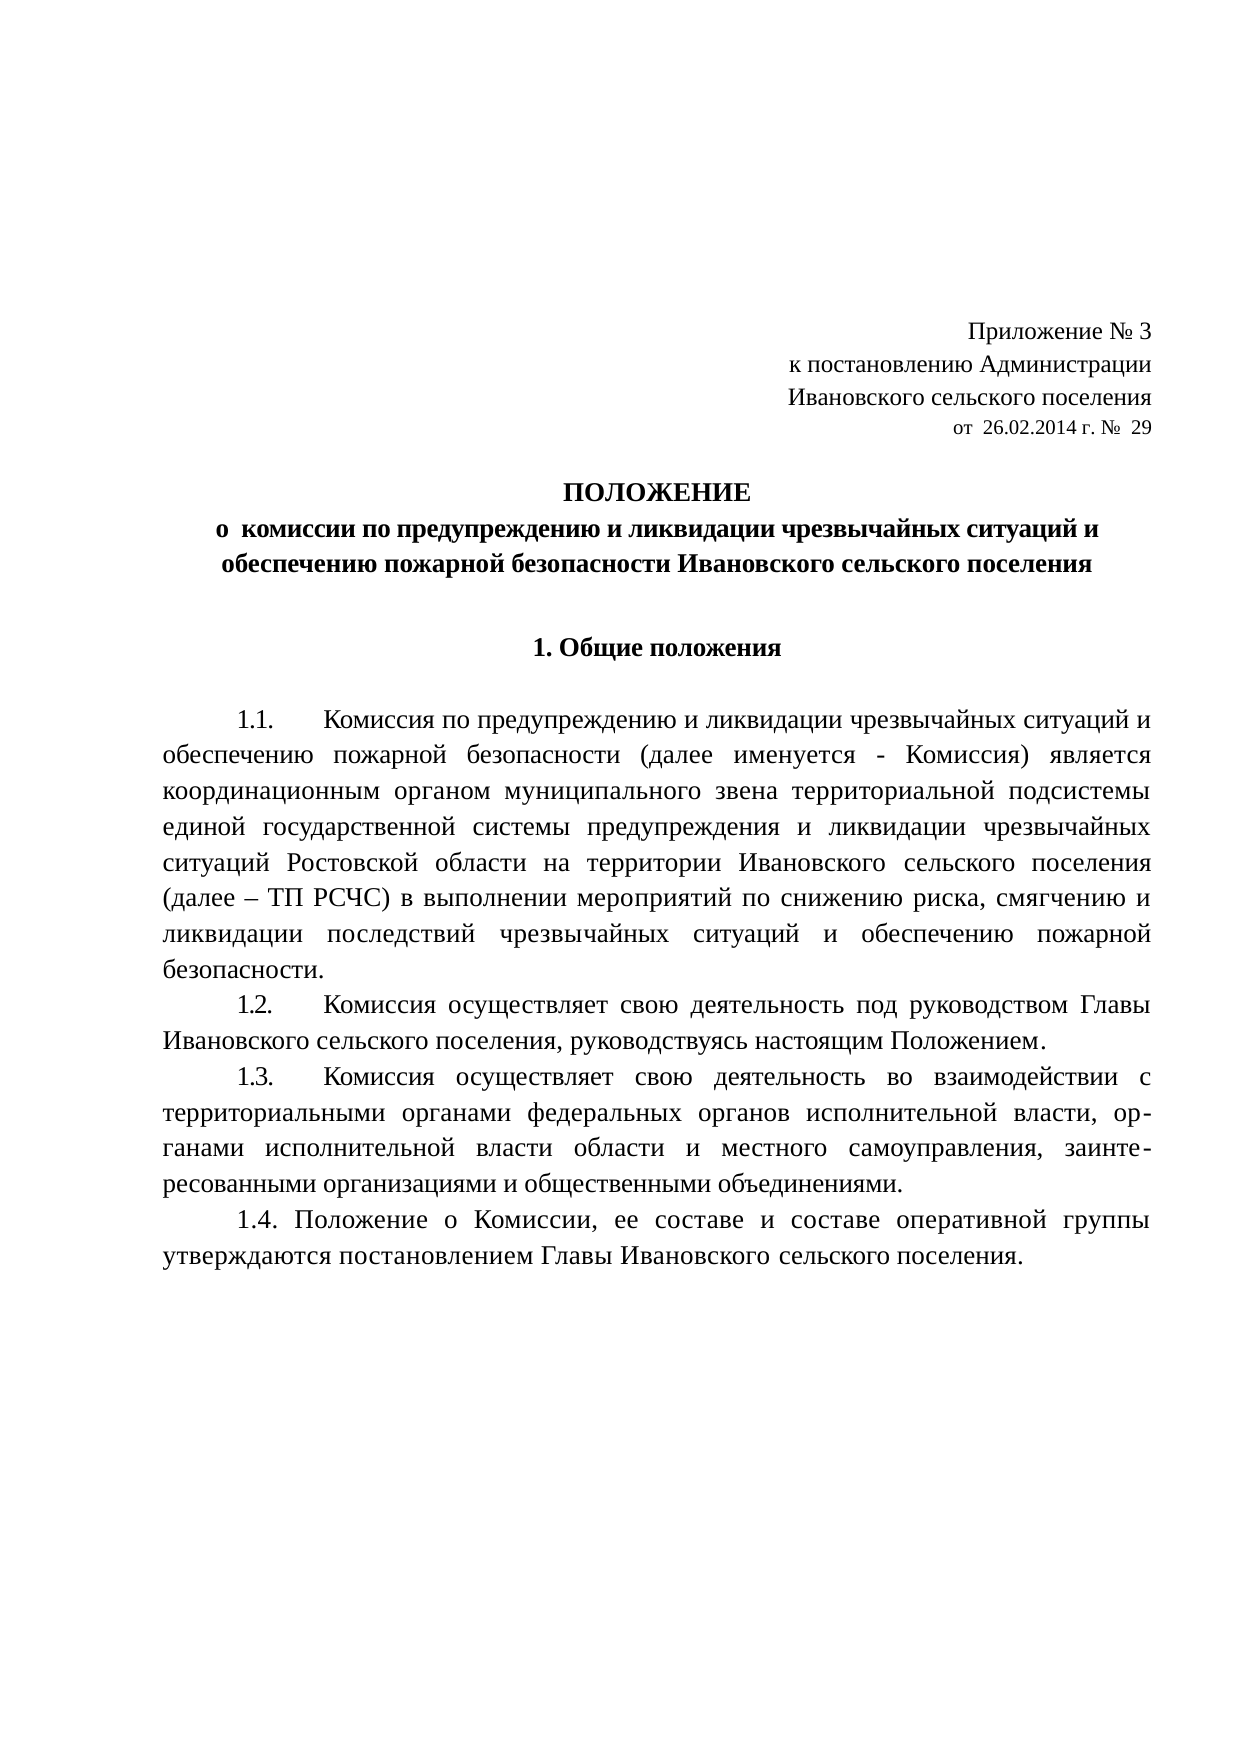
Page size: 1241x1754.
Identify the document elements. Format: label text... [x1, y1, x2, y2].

text от 26.02.2014 г. № 29 [162, 415, 1152, 439]
text 1. Общие положения [162, 631, 1152, 662]
text Приложение № 3 [162, 316, 1152, 345]
text к постановлению Администрации [162, 349, 1152, 378]
list Комиссия по предупреждению и ликвидации чрезвычайных ситуаций и обеспечению пожарной безопасности (далее именуется - Комиссия) является координационным органом муниципального звена территориальной подсистемы единой государственной системы предупреждения и ликвидации чрезвычайных ситуаций Ростовской области на территории Ивановского сельского поселения (далее – ТП РСЧС) в выполнении мероприятий по снижению риска, смягчению и ликвидации последствий чрезвычайных ситуаций и обеспечению пожарной безопасности. [162, 703, 1152, 984]
list Комиссия осуществляет свою деятельность во взаимодействии с территориальными органами федеральных органов исполнительной власти, органами исполнительной власти области и местного самоуправления, заинтересованными организациями и общественными объединениями. [162, 1060, 1152, 1198]
text 1.4. Положение о Комиссии, ее составе и составе оперативной группы утверждаются постановлением Главы Ивановского сельского поселения. [162, 1203, 1152, 1270]
list Комиссия осуществляет свою деятельность под руководством Главы Ивановского сельского поселения, руководствуясь настоящим Положением. [162, 989, 1152, 1056]
text о комиссии по предупреждению и ликвидации чрезвычайных ситуаций и обеспечению пожарной безопасности Ивановского сельского поселения [162, 512, 1152, 578]
text Ивановского сельского поселения [162, 382, 1152, 411]
subtitle ПОЛОЖЕНИЕ [162, 476, 1152, 507]
